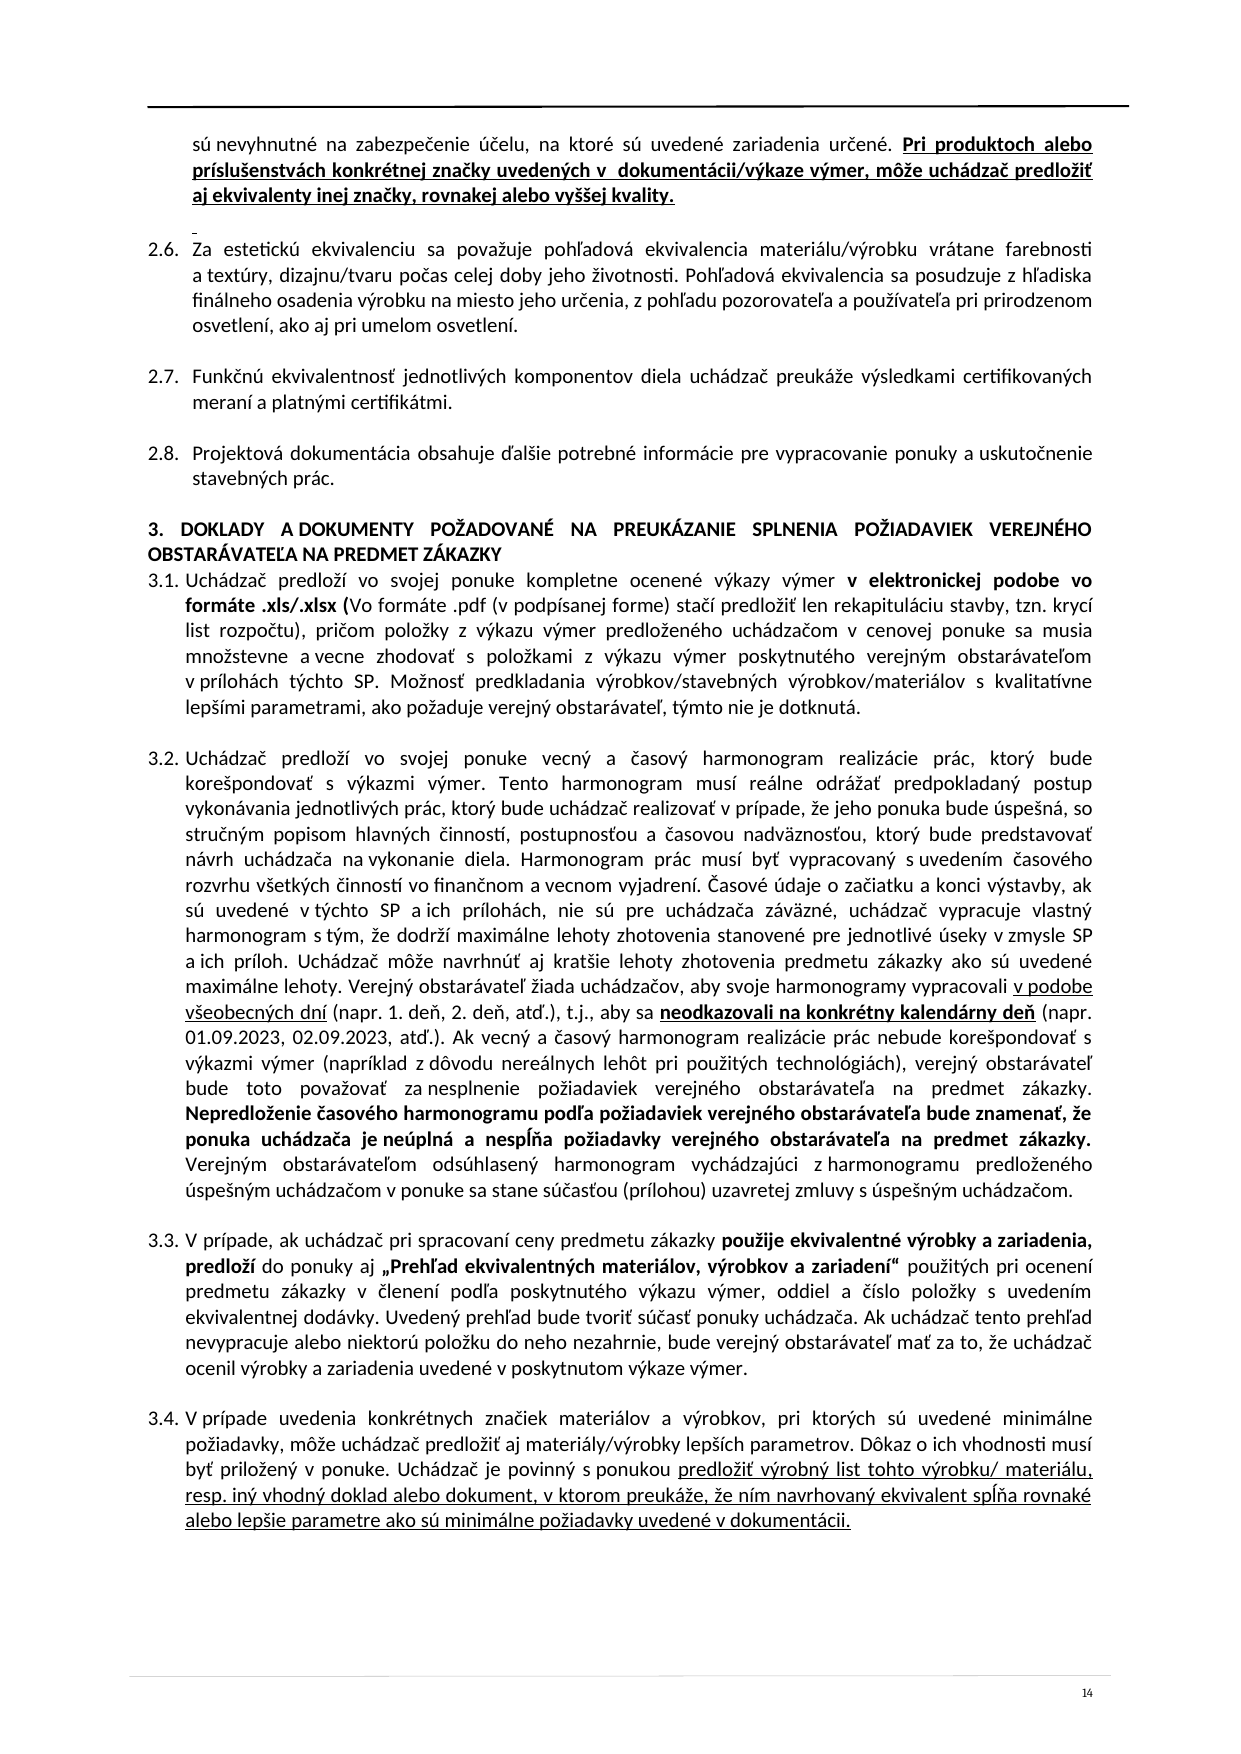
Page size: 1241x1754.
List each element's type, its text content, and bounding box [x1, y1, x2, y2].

text 3. DOKLADY A DOKUMENTY POŽADOVANÉ NA PREUKÁZANIE SPLNENIA POŽIADAVIEK VEREJNÉHO OBSTARÁVATEĽA NA PREDMET ZÁKAZKY [148, 516, 1092, 567]
list Funkčnú ekvivalentnosť jednotlivých komponentov diela uchádzač preukáže výsledkami certifikovaných meraní a platnými certifikátmi. [148, 363, 1092, 414]
list Uchádzač predloží vo svojej ponuke vecný a časový harmonogram realizácie prác, ktorý bude korešpondovať s výkazmi výmer. Tento harmonogram musí reálne odrážať predpokladaný postup vykonávania jednotlivých prác, ktorý bude uchádzač realizovať v prípade, že jeho ponuka bude úspešná, so stručným popisom hlavných činností, postupnosťou a časovou nadväznosťou, ktorý bude predstavovať návrh uchádzača na vykonanie diela. Harmonogram prác musí byť vypracovaný s uvedením časového rozvrhu všetkých činností vo finančnom a vecnom vyjadrení. Časové údaje o začiatku a konci výstavby, ak sú uvedené v týchto SP a ich prílohách, nie sú pre uchádzača záväzné, uchádzač vypracuje vlastný harmonogram s tým, že dodrží maximálne lehoty zhotovenia stanovené pre jednotlivé úseky v zmysle SP a ich príloh. Uchádzač môže navrhnúť aj kratšie lehoty zhotovenia predmetu zákazky ako sú uvedené maximálne lehoty. Verejný obstarávateľ žiada uchádzačov, aby svoje harmonogramy vypracovali v podobe všeobecných dní (napr. 1. deň, 2. deň, atď.), t.j., aby sa neodkazovali na konkrétny kalendárny deň (napr. 01.09.2023, 02.09.2023, atď.). Ak vecný a časový harmonogram realizácie prác nebude korešpondovať s výkazmi výmer (napríklad z dôvodu nereálnych lehôt pri použitých technológiách), verejný obstarávateľ bude toto považovať za nesplnenie požiadaviek verejného obstarávateľa na predmet zákazky. Nepredloženie časového harmonogramu podľa požiadaviek verejného obstarávateľa bude znamenať, že ponuka uchádzača je neúplná a nespĺňa požiadavky verejného obstarávateľa na predmet zákazky. Verejným obstarávateľom odsúhlasený harmonogram vychádzajúci z harmonogramu predloženého úspešným uchádzačom v ponuke sa stane súčasťou (prílohou) uzavretej zmluvy s úspešným uchádzačom. [148, 745, 1092, 1202]
list Za estetickú ekvivalenciu sa považuje pohľadová ekvivalencia materiálu/výrobku vrátane farebnosti a textúry, dizajnu/tvaru počas celej doby jeho životnosti. Pohľadová ekvivalencia sa posudzuje z hľadiska finálneho osadenia výrobku na miesto jeho určenia, z pohľadu pozorovateľa a používateľa pri prirodzenom osvetlení, ako aj pri umelom osvetlení. [148, 236, 1092, 338]
list Uchádzač predloží vo svojej ponuke kompletne ocenené výkazy výmer v elektronickej podobe vo formáte .xls/.xlsx (Vo formáte .pdf (v podpísanej forme) stačí predložiť len rekapituláciu stavby, tzn. krycí list rozpočtu), pričom položky z výkazu výmer predloženého uchádzačom v cenovej ponuke sa musia množstevne a vecne zhodovať s položkami z výkazu výmer poskytnutého verejným obstarávateľom v prílohách týchto SP. Možnosť predkladania výrobkov/stavebných výrobkov/materiálov s kvalitatívne lepšími parametrami, ako požaduje verejný obstarávateľ, týmto nie je dotknutá. [148, 567, 1092, 719]
list V prípade, ak uchádzač pri spracovaní ceny predmetu zákazky použije ekvivalentné výrobky a zariadenia, predloží do ponuky aj „Prehľad ekvivalentných materiálov, výrobkov a zariadení“ použitých pri ocenení predmetu zákazky v členení podľa poskytnutého výkazu výmer, oddiel a číslo položky s uvedením ekvivalentnej dodávky. Uvedený prehľad bude tvoriť súčasť ponuky uchádzača. Ak uchádzač tento prehľad nevypracuje alebo niektorú položku do neho nezahrnie, bude verejný obstarávateľ mať za to, že uchádzač ocenil výrobky a zariadenia uvedené v poskytnutom výkaze výmer. [148, 1228, 1092, 1380]
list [148, 131, 1092, 208]
list Projektová dokumentácia obsahuje ďalšie potrebné informácie pre vypracovanie ponuky a uskutočnenie stavebných prác. [148, 440, 1092, 491]
list V prípade uvedenia konkrétnych značiek materiálov a výrobkov, pri ktorých sú uvedené minimálne požiadavky, môže uchádzač predložiť aj materiály/výrobky lepších parametrov. Dôkaz o ich vhodnosti musí byť priložený v ponuke. Uchádzač je povinný s ponukou predložiť výrobný list tohto výrobku/ materiálu, resp. iný vhodný doklad alebo dokument, v ktorom preukáže, že ním navrhovaný ekvivalent spĺňa rovnaké alebo lepšie parametre ako sú minimálne požiadavky uvedené v dokumentácii. [148, 1406, 1092, 1533]
